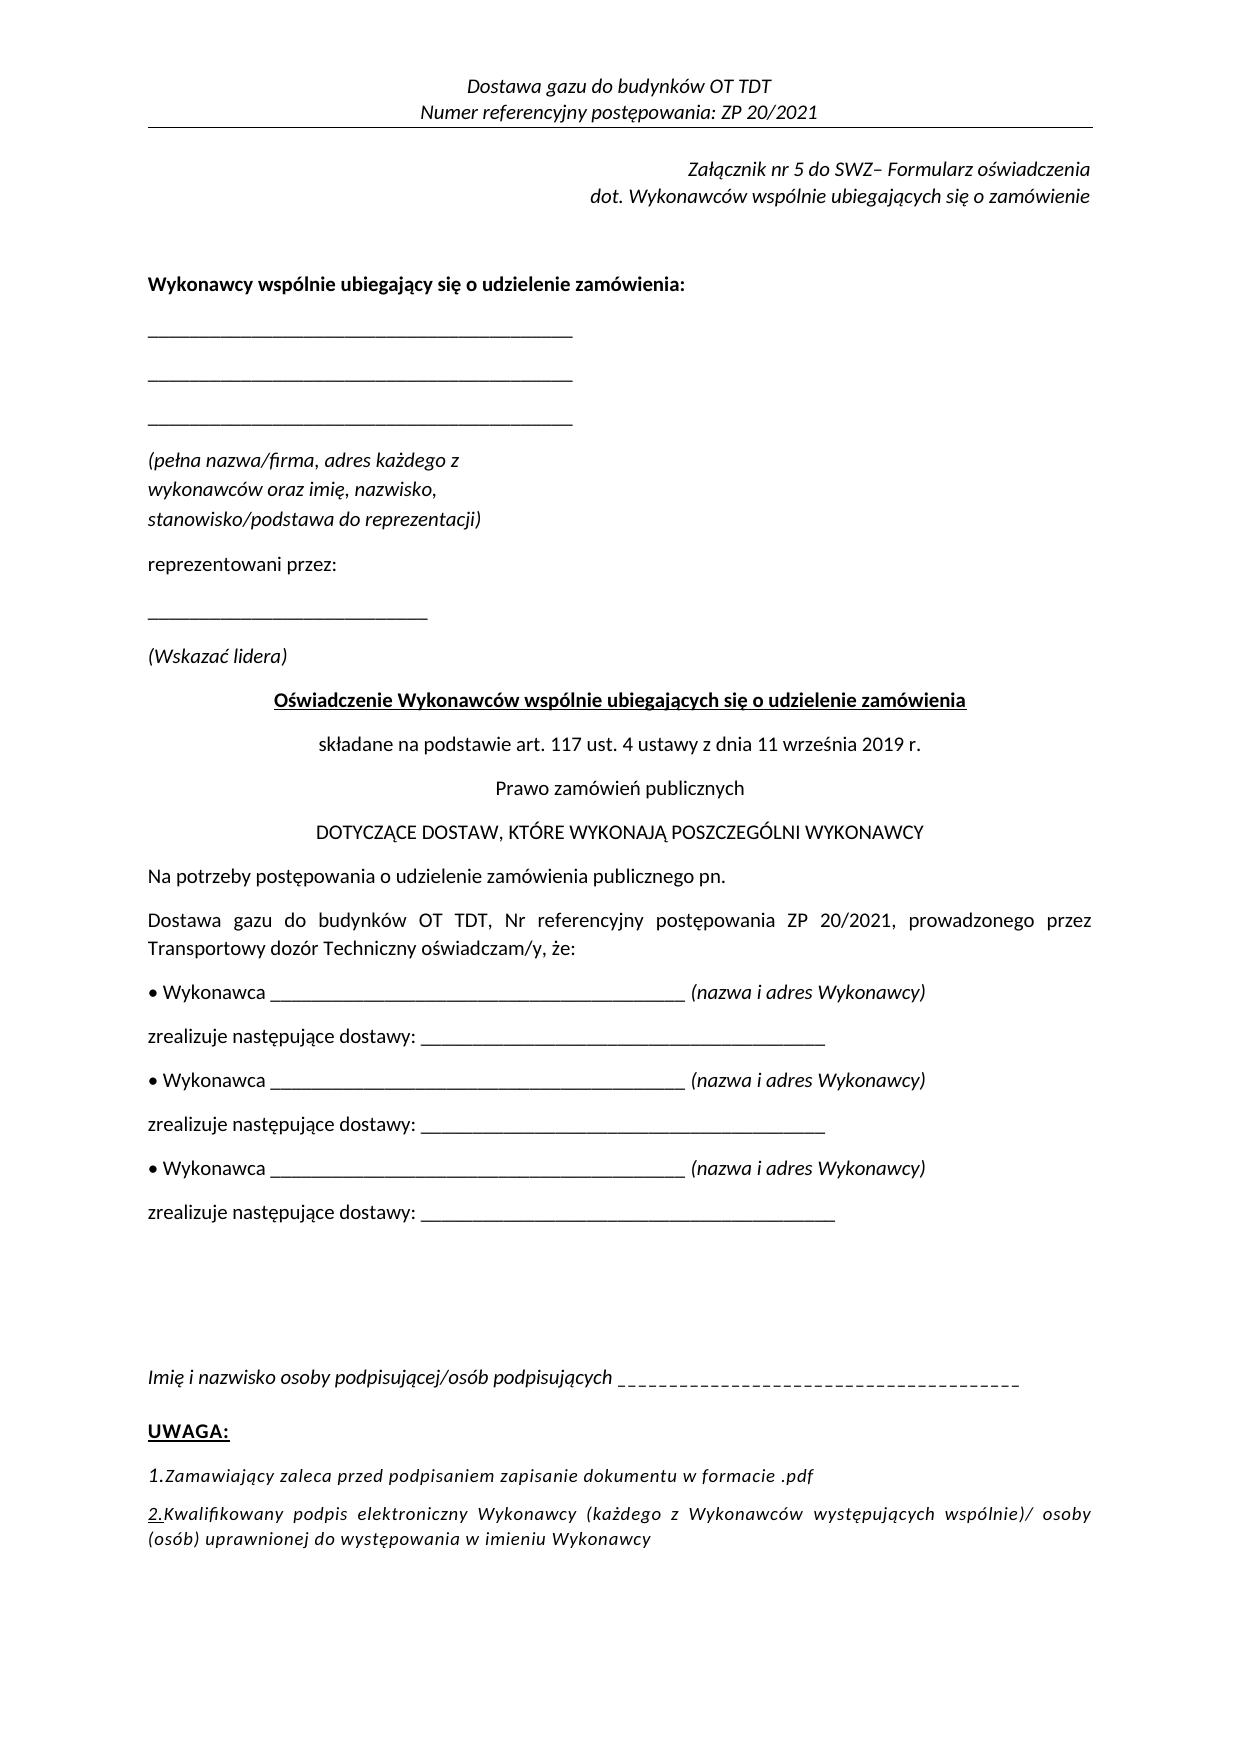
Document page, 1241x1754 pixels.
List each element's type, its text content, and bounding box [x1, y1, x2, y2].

text 1.Zamawiający zaleca przed podpisaniem zapisanie dokumentu w formacie .pdf [148, 1463, 1093, 1488]
text • Wykonawca ________________________________________ (nazwa i adres Wykonawcy) [148, 1155, 1093, 1181]
text UWAGA: [148, 1419, 1093, 1444]
text ___________________________ [148, 597, 472, 623]
text reprezentowani przez: [148, 552, 1093, 577]
text Wykonawcy wspólnie ubiegający się o udzielenie zamówienia: [148, 271, 1093, 297]
text Oświadczenie Wykonawców wspólnie ubiegających się o udzielenie zamówienia [148, 687, 1093, 713]
text (Wskazać lidera) [148, 643, 1093, 669]
text (pełna nazwa/firma, adres każdego z wykonawców oraz imię, nazwisko, stanowisko/podstawa do reprezentacji) [148, 447, 561, 531]
text _________________________________________ [148, 403, 1093, 429]
text _________________________________________ [148, 359, 1093, 385]
text Na potrzeby postępowania o udzielenie zamówienia publicznego pn. [148, 864, 1093, 889]
text • Wykonawca ________________________________________ (nazwa i adres Wykonawcy) [148, 1067, 1093, 1093]
text Imię i nazwisko osoby podpisującej/osób podpisujących _______________________________________ [148, 1364, 1093, 1389]
text 2.Kwalifikowany podpis elektroniczny Wykonawcy (każdego z Wykonawców występujących wspólnie)/ osoby (osób) uprawnionej do występowania w imieniu Wykonawcy [148, 1503, 1093, 1550]
text zrealizuje następujące dostawy: _______________________________________ [148, 1023, 1093, 1049]
text DOTYCZĄCE DOSTAW, KTÓRE WYKONAJĄ POSZCZEGÓLNI WYKONAWCY [148, 819, 1093, 845]
text składane na podstawie art. 117 ust. 4 ustawy z dnia 11 września 2019 r. [148, 731, 1093, 757]
text Dostawa gazu do budynków OT TDT, Nr referencyjny postępowania ZP 20/2021, prowadzonego przez Transportowy dozór Techniczny oświadczam/y, że: [148, 908, 1093, 961]
text zrealizuje następujące dostawy: _______________________________________ [148, 1111, 1093, 1137]
text • Wykonawca ________________________________________ (nazwa i adres Wykonawcy) [148, 979, 1093, 1004]
text _________________________________________ [148, 315, 1093, 341]
text zrealizuje następujące dostawy: ________________________________________ [148, 1199, 1093, 1225]
text Załącznik nr 5 do SWZ– Formularz oświadczenia dot. Wykonawców wspólnie ubiegających się o zamówienie [148, 156, 1093, 208]
text Prawo zamówień publicznych [148, 776, 1093, 801]
